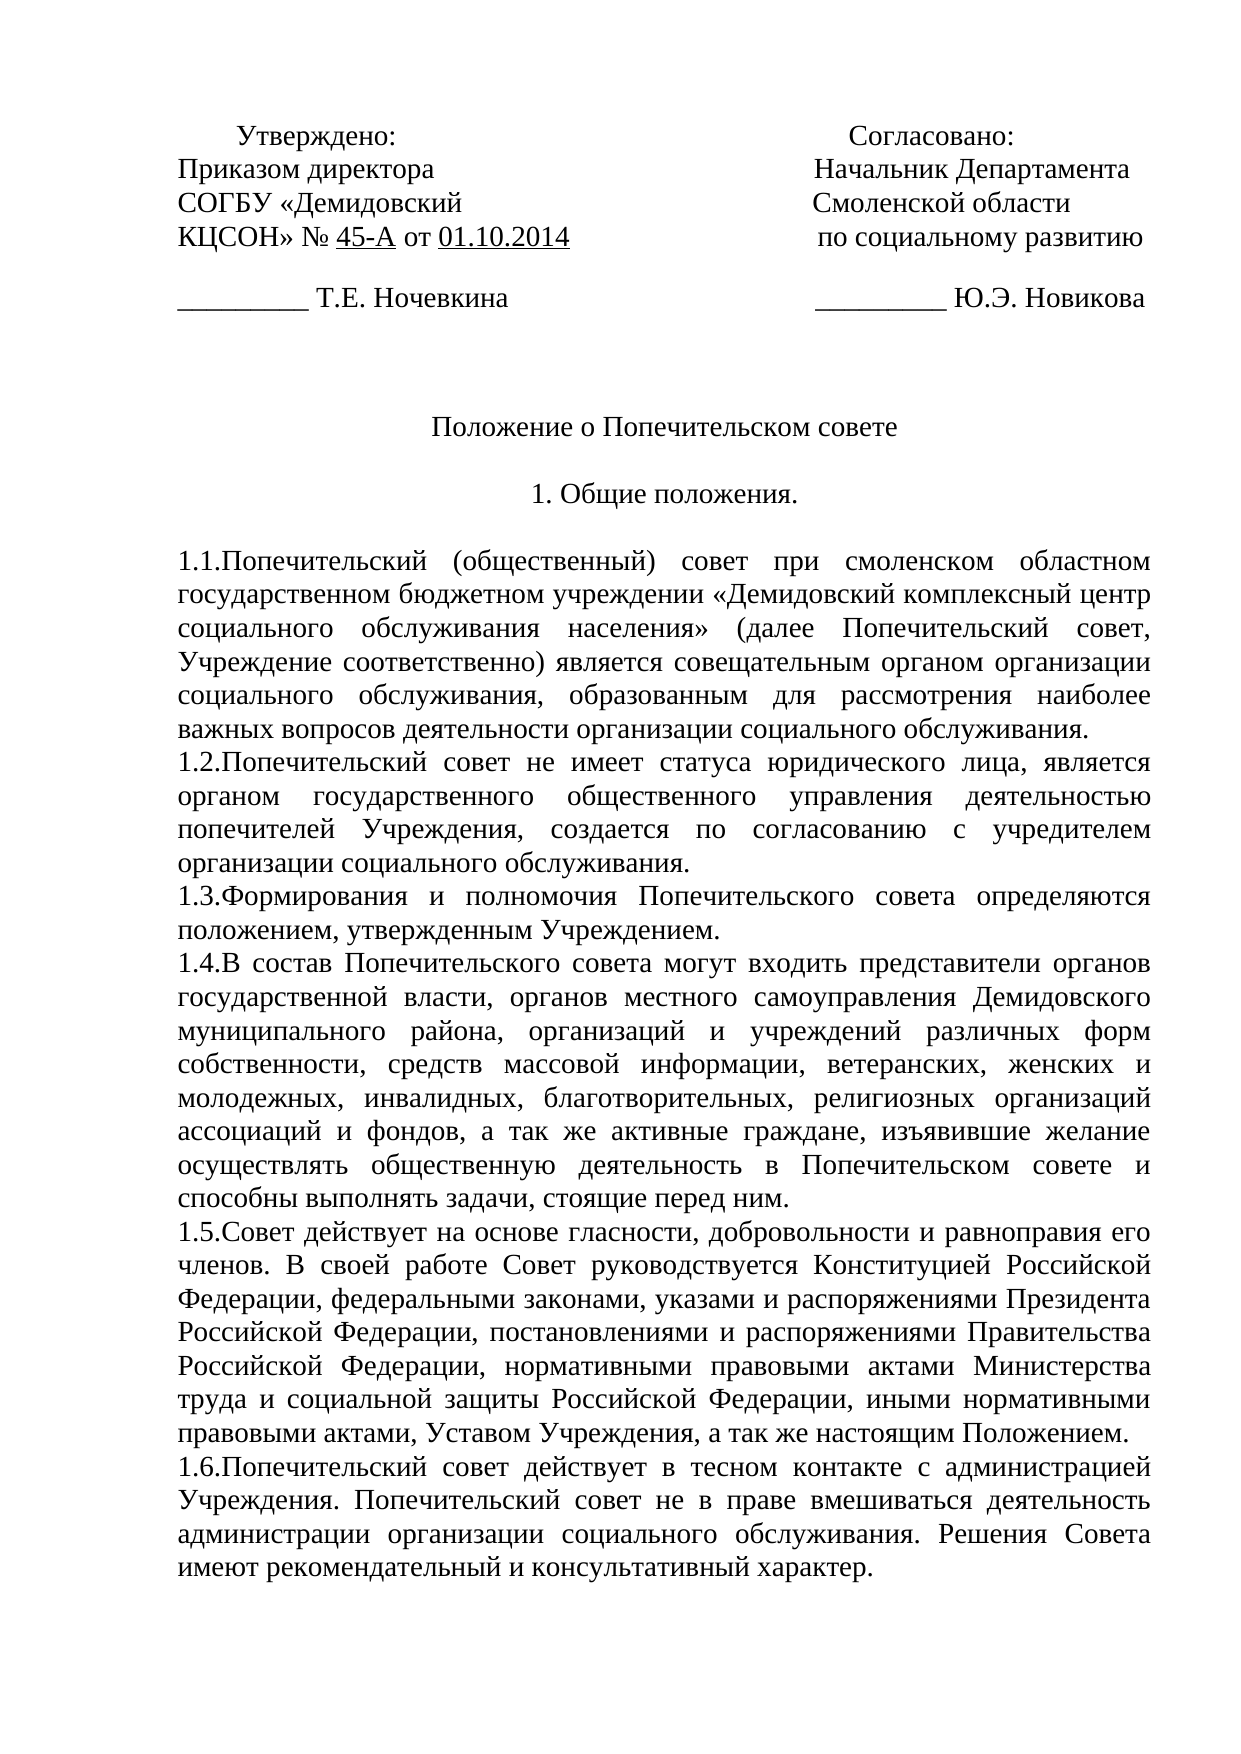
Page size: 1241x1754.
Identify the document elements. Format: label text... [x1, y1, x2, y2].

text 1.4.В состав Попечительского совета могут входить представители органов государственной власти, органов местного самоуправления Демидовского муниципального района, организаций и учреждений различных форм собственности, средств массовой информации, ветеранских, женских и молодежных, инвалидных, благотворительных, религиозных организаций ассоциаций и фондов, а так же активные граждане, изъявившие желание осуществлять общественную деятельность в Попечительском совете и способны выполнять задачи, стоящие перед ним. [177, 946, 1152, 1214]
text Утверждено: Согласовано: [177, 118, 1152, 152]
text Положение о Попечительском совете [177, 409, 1152, 442]
text 1. Общие положения. [177, 476, 1152, 509]
text 1.2.Попечительский совет не имеет статуса юридического лица, является органом государственного общественного управления деятельностью попечителей Учреждения, создается по согласованию с учредителем организации социального обслуживания. [177, 744, 1152, 878]
text _________ Т.Е. Ночевкина _________ Ю.Э. Новикова [177, 280, 1152, 314]
text КЦСОН» № 45-А от 01.10.2014 по социальному развитию [177, 219, 1152, 252]
text СОГБУ «Демидовский Смоленской области [177, 185, 1152, 219]
text 1.3.Формирования и полномочия Попечительского совета определяются положением, утвержденным Учреждением. [177, 878, 1152, 946]
text 1.6.Попечительский совет действует в тесном контакте с администрацией Учреждения. Попечительский совет не в праве вмешиваться деятельность администрации организации социального обслуживания. Решения Совета имеют рекомендательный и консультативный характер. [177, 1449, 1152, 1583]
text 1.1.Попечительский (общественный) совет при смоленском областном государственном бюджетном учреждении «Демидовский комплексный центр социального обслуживания населения» (далее Попечительский совет, Учреждение соответственно) является совещательным органом организации социального обслуживания, образованным для рассмотрения наиболее важных вопросов деятельности организации социального обслуживания. [177, 543, 1152, 744]
text Приказом директора Начальник Департамента [177, 152, 1152, 185]
text 1.5.Совет действует на основе гласности, добровольности и равноправия его членов. В своей работе Совет руководствуется Конституцией Российской Федерации, федеральными законами, указами и распоряжениями Президента Российской Федерации, постановлениями и распоряжениями Правительства Российской Федерации, нормативными правовыми актами Министерства труда и социальной защиты Российской Федерации, иными нормативными правовыми актами, Уставом Учреждения, а так же настоящим Положением. [177, 1214, 1152, 1449]
